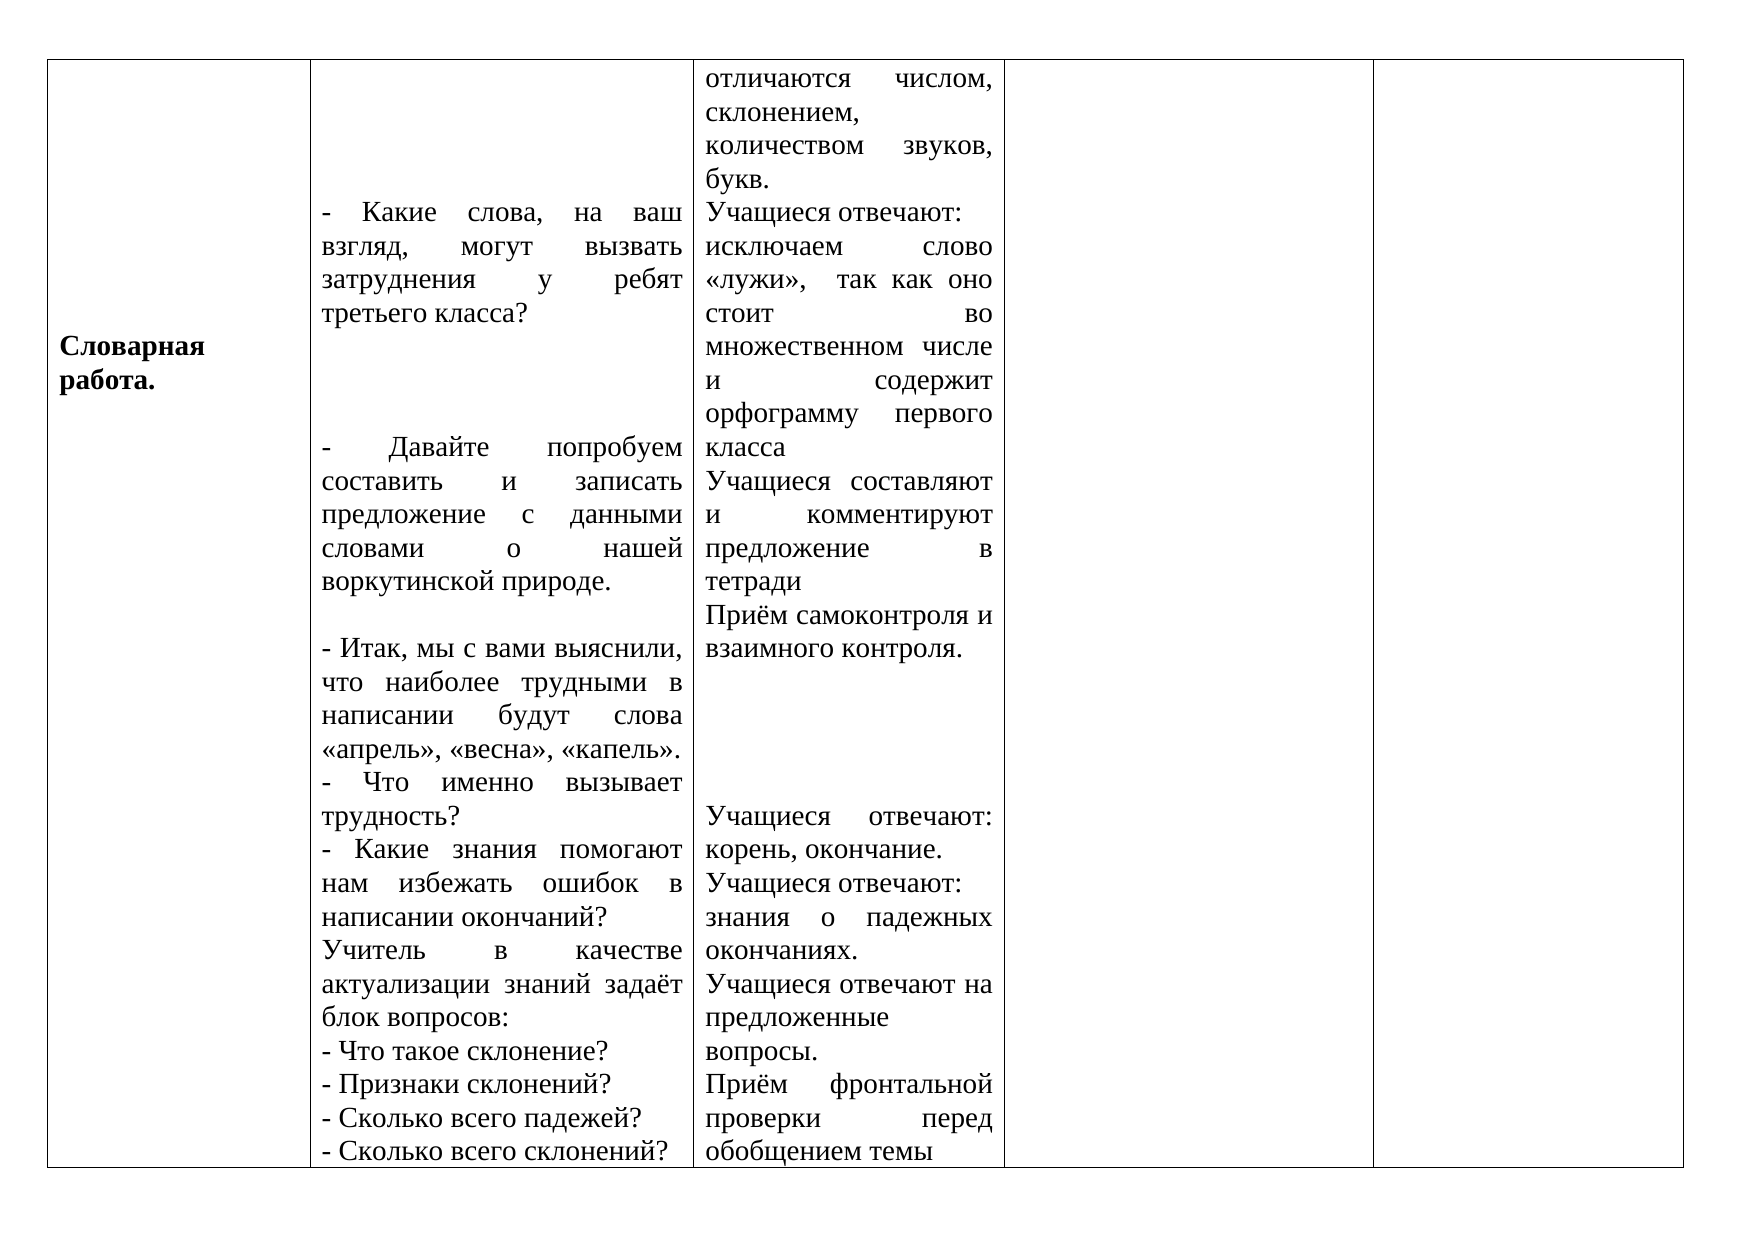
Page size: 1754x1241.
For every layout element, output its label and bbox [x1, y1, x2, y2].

table_cell [694, 60, 1004, 1167]
table_cell [1005, 60, 1373, 1167]
table_cell [48, 60, 310, 1167]
table_cell [1374, 60, 1683, 1167]
table_cell [311, 60, 693, 1167]
